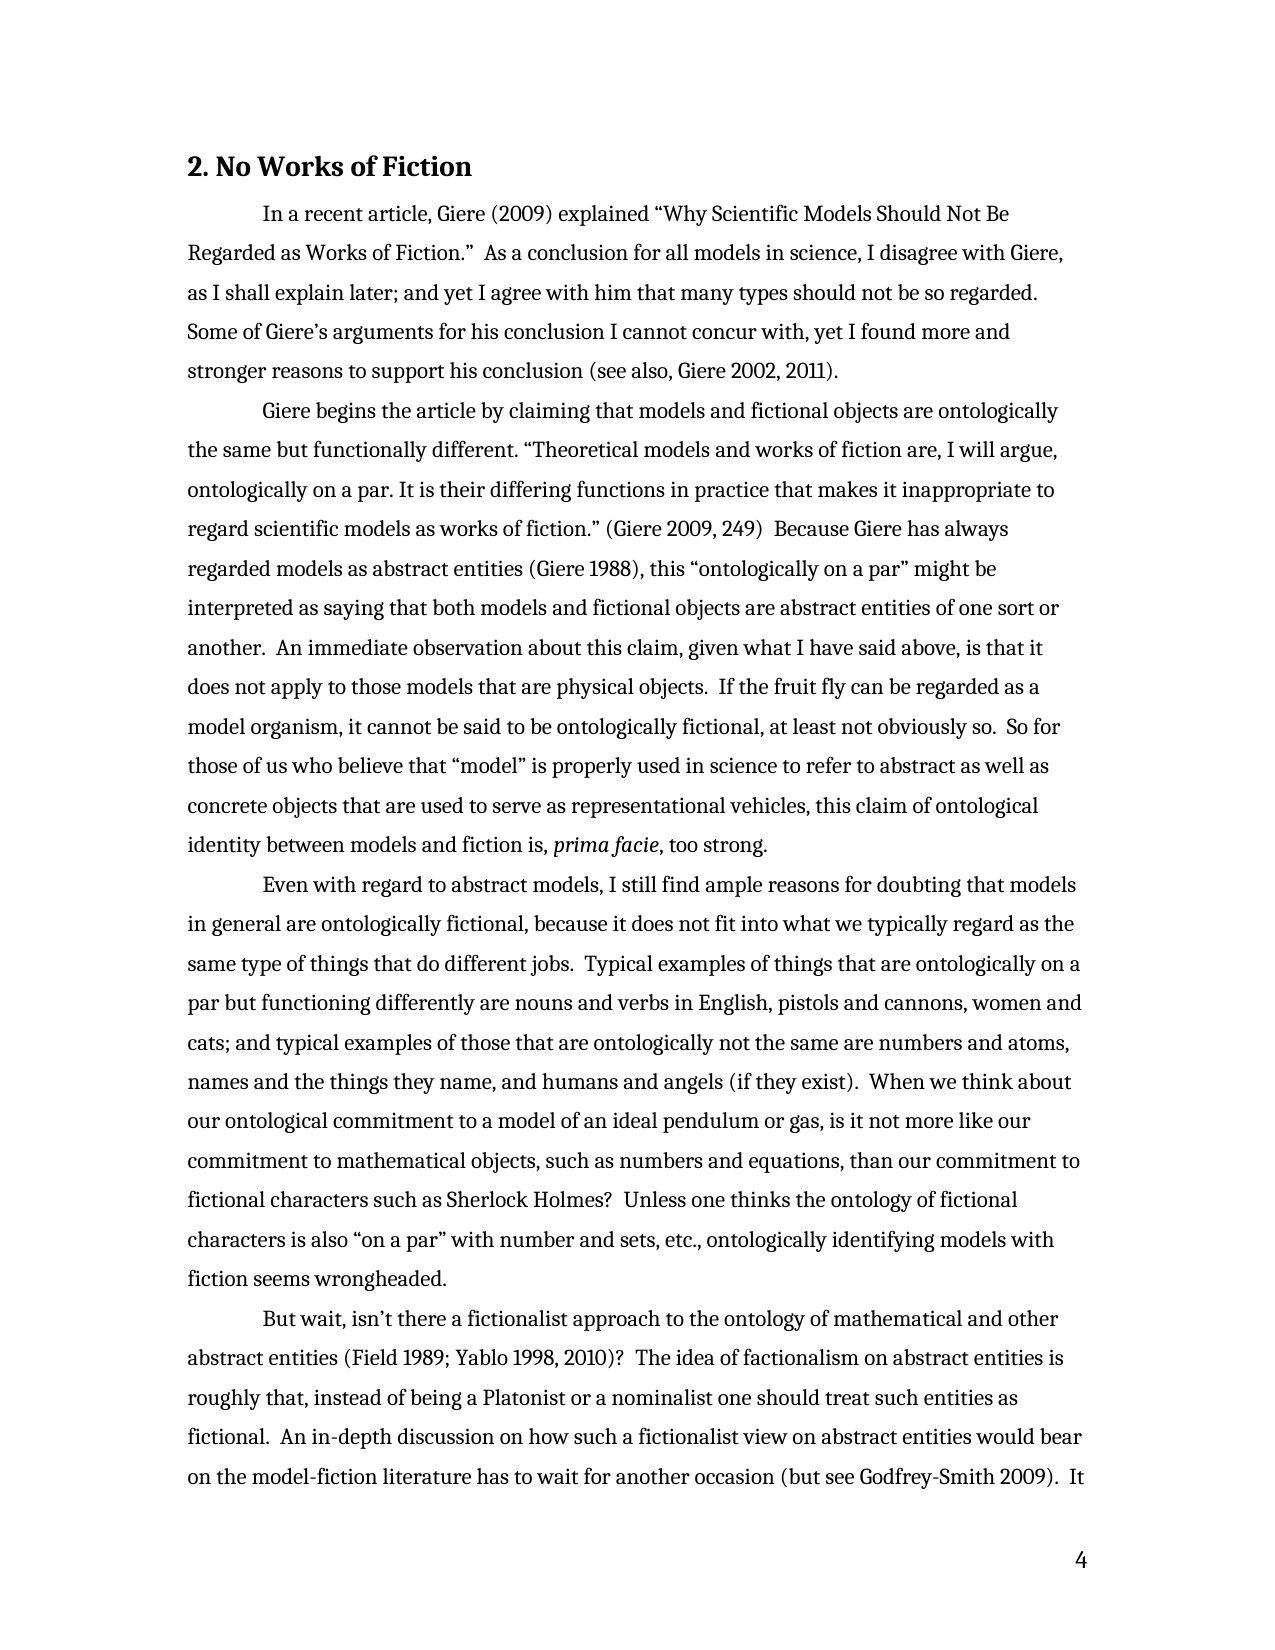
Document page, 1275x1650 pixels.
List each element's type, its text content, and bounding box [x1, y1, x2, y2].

text Even with regard to abstract models, I still find ample reasons for doubting that models in general are ontologically fictional, because it does not fit into what we typically regard as the same type of things that do different jobs. Typical examples of things that are ontologically on a par but functioning differently are nouns and verbs in English, pistols and cannons, women and cats; and typical examples of those that are ontologically not the same are numbers and atoms, names and the things they name, and humans and angels (if they exist). When we think about our ontological commitment to a model of an ideal pendulum or gas, is it not more like our commitment to mathematical objects, such as numbers and equations, than our commitment to fictional characters such as Sherlock Holmes? Unless one thinks the ontology of fictional characters is also “on a par” with number and sets, etc., ontologically identifying models with fiction seems wrongheaded. [187, 871, 1087, 1293]
text 2. No Works of Fiction [187, 150, 1087, 183]
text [187, 1306, 1087, 1490]
text Giere begins the article by claiming that models and fictional objects are ontologically the same but functionally different. “Theoretical models and works of fiction are, I will argue, ontologically on a par. It is their differing functions in practice that makes it inappropriate to regard scientific models as works of fiction.” (Giere 2009, 249) Because Giere has always regarded models as abstract entities (Giere 1988), this “ontologically on a par” might be interpreted as saying that both models and fictional objects are abstract entities of one sort or another. An immediate observation about this claim, given what I have said above, is that it does not apply to those models that are physical objects. If the fruit fly can be regarded as a model organism, it cannot be said to be ontologically fictional, at least not obviously so. So for those of us who believe that “model” is properly used in science to refer to abstract as well as concrete objects that are used to serve as representational vehicles, this claim of ontological identity between models and fiction is, prima facie, too strong. [187, 398, 1087, 858]
text In a recent article, Giere (2009) explained “Why Scientific Models Should Not Be Regarded as Works of Fiction.” As a conclusion for all models in science, I disagree with Giere, as I shall explain later; and yet I agree with him that many types should not be so regarded. Some of Giere’s arguments for his conclusion I cannot concur with, yet I found more and stronger reasons to support his conclusion (see also, Giere 2002, 2011). [187, 200, 1087, 384]
